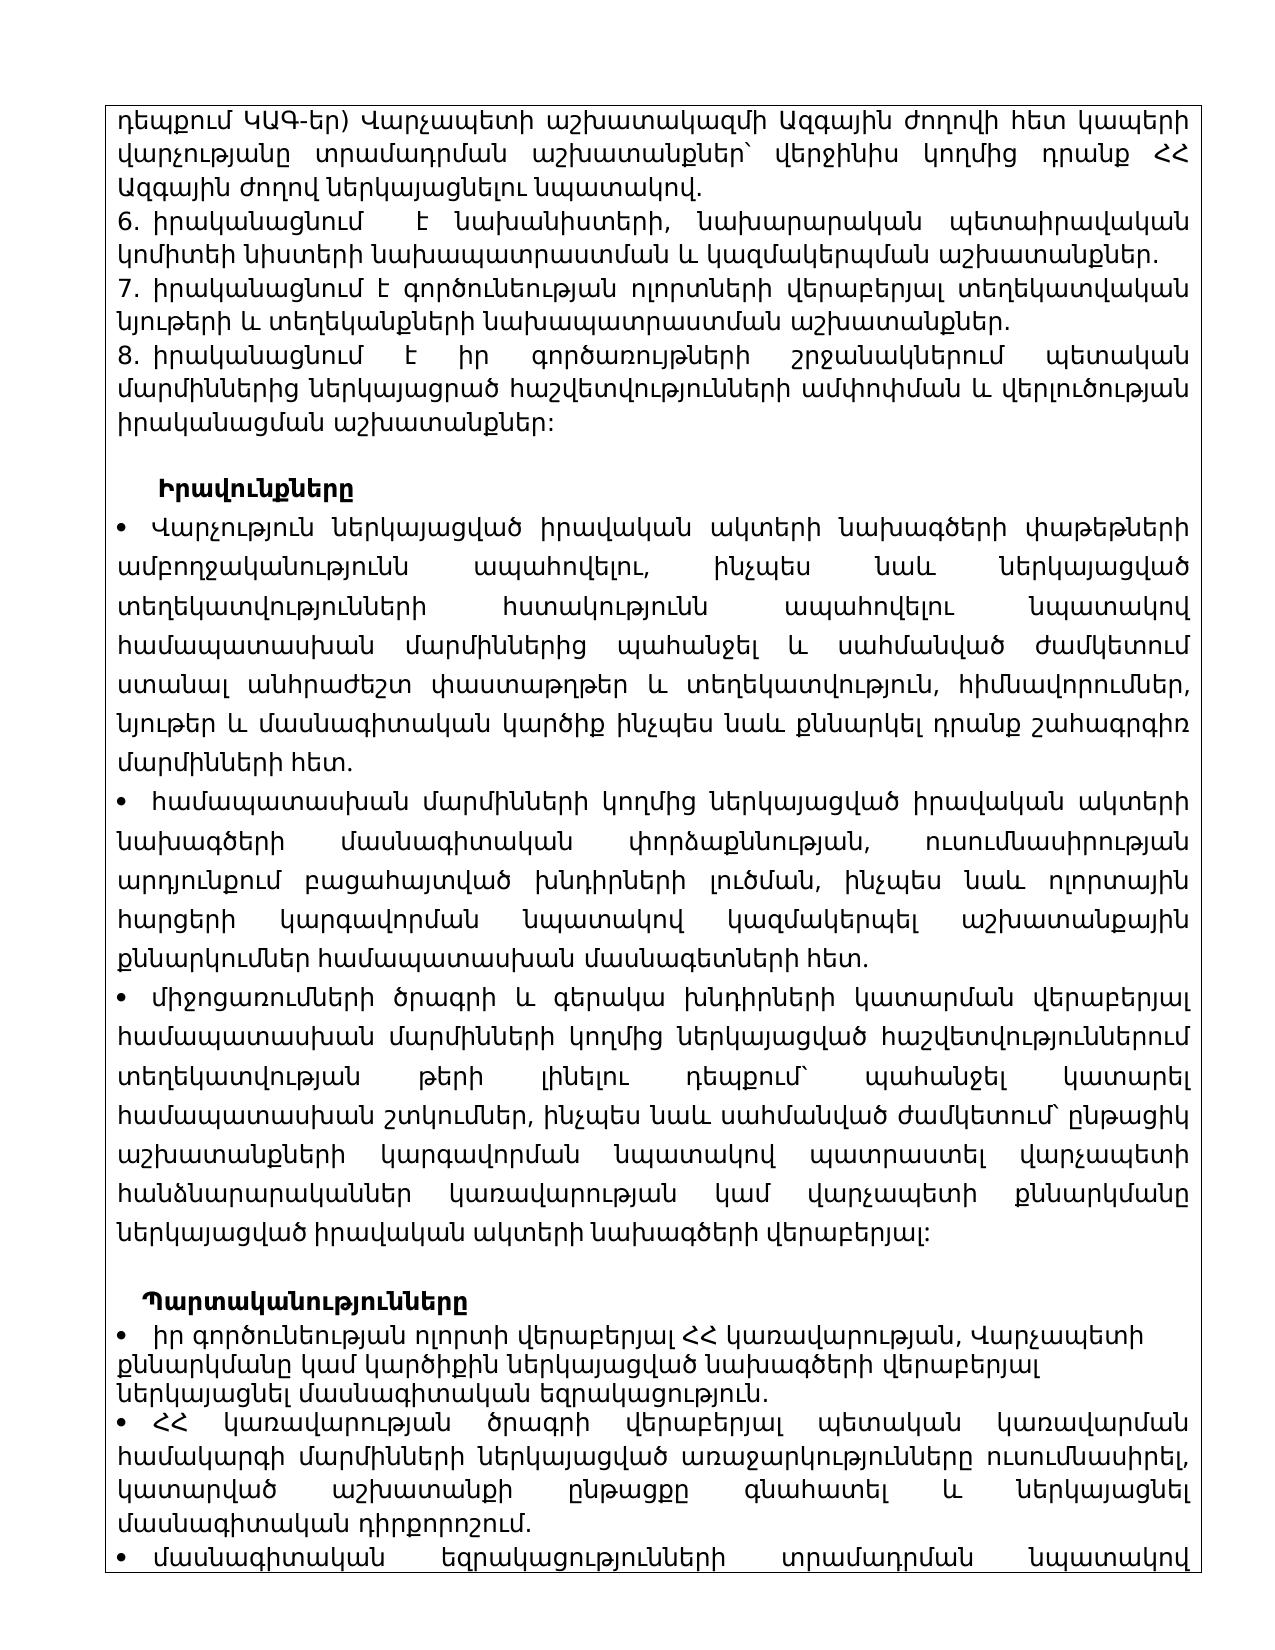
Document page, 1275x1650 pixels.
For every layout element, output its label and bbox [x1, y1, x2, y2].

table_cell [106, 106, 1201, 1572]
